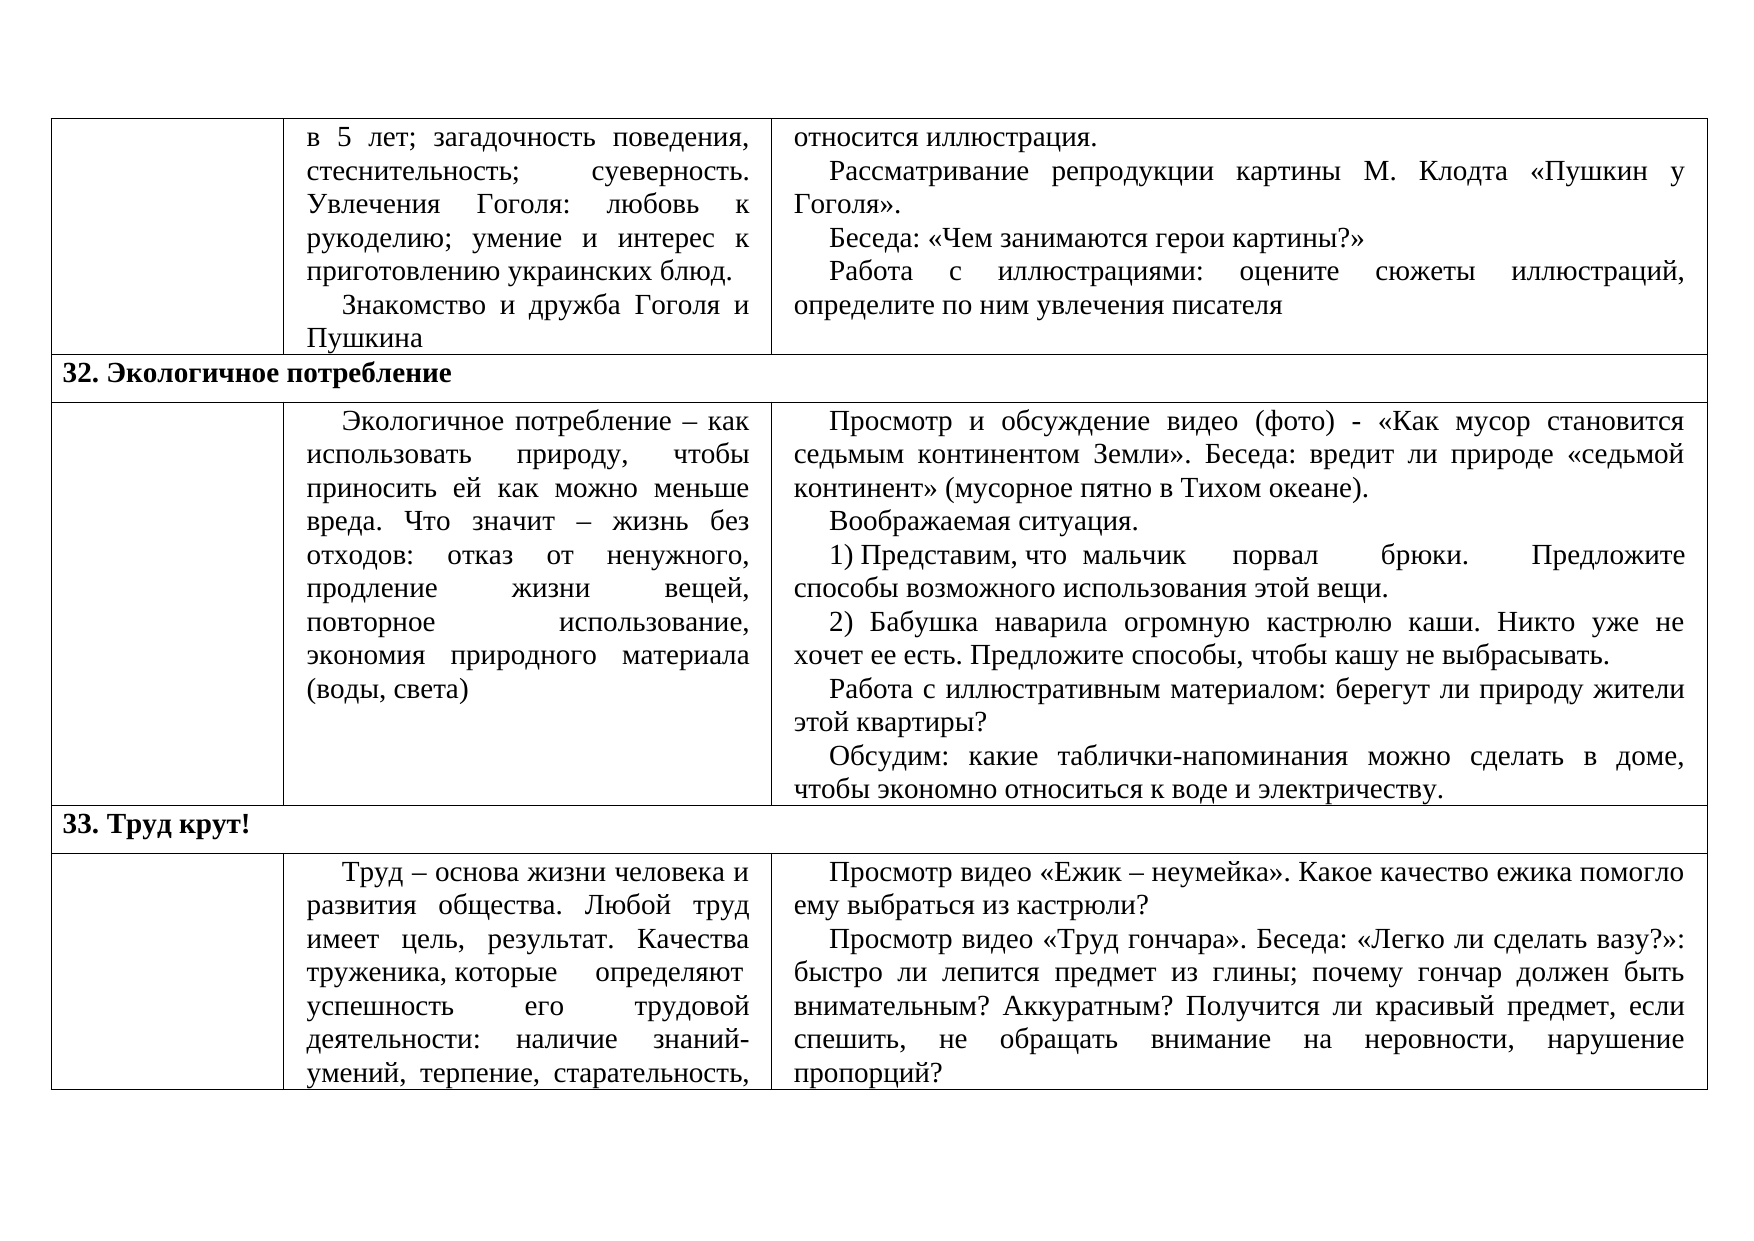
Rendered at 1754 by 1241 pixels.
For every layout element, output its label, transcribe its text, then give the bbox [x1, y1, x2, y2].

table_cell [772, 119, 1707, 354]
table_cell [284, 854, 771, 1089]
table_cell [772, 854, 1707, 1089]
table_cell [284, 119, 771, 354]
table_cell Просмотр и обсуждение видео (фото) - «Как мусор становится седьмым континентом Земли». Беседа: вредит ли природе «седьмой континент» (мусорное пятно в Тихом океане). Воображаемая ситуация. 1) Представим, что мальчик порвал брюки. Предложите способы возможного использования этой вещи. 2) Бабушка наварила огромную кастрюлю каши. Никто уже не хочет ее есть. Предложите способы, чтобы кашу не выбрасывать. Работа с иллюстративным материалом: берегут ли природу жители этой квартиры? Обсудим: какие таблички-напоминания можно сделать в доме, чтобы экономно относиться к воде и электричеству. [772, 403, 1707, 805]
table_cell 32. Экологичное потребление [52, 355, 1707, 402]
table_cell [52, 403, 283, 805]
table_cell [52, 854, 283, 1089]
table_cell [52, 119, 283, 354]
table_cell Экологичное потребление – как использовать природу, чтобы приносить ей как можно меньше вреда. Что значит – жизнь без отходов: отказ от ненужного, продление жизни вещей, повторное использование, экономия природного материала (воды, света) [284, 403, 771, 805]
table_cell 33. Труд крут! [52, 806, 1707, 853]
